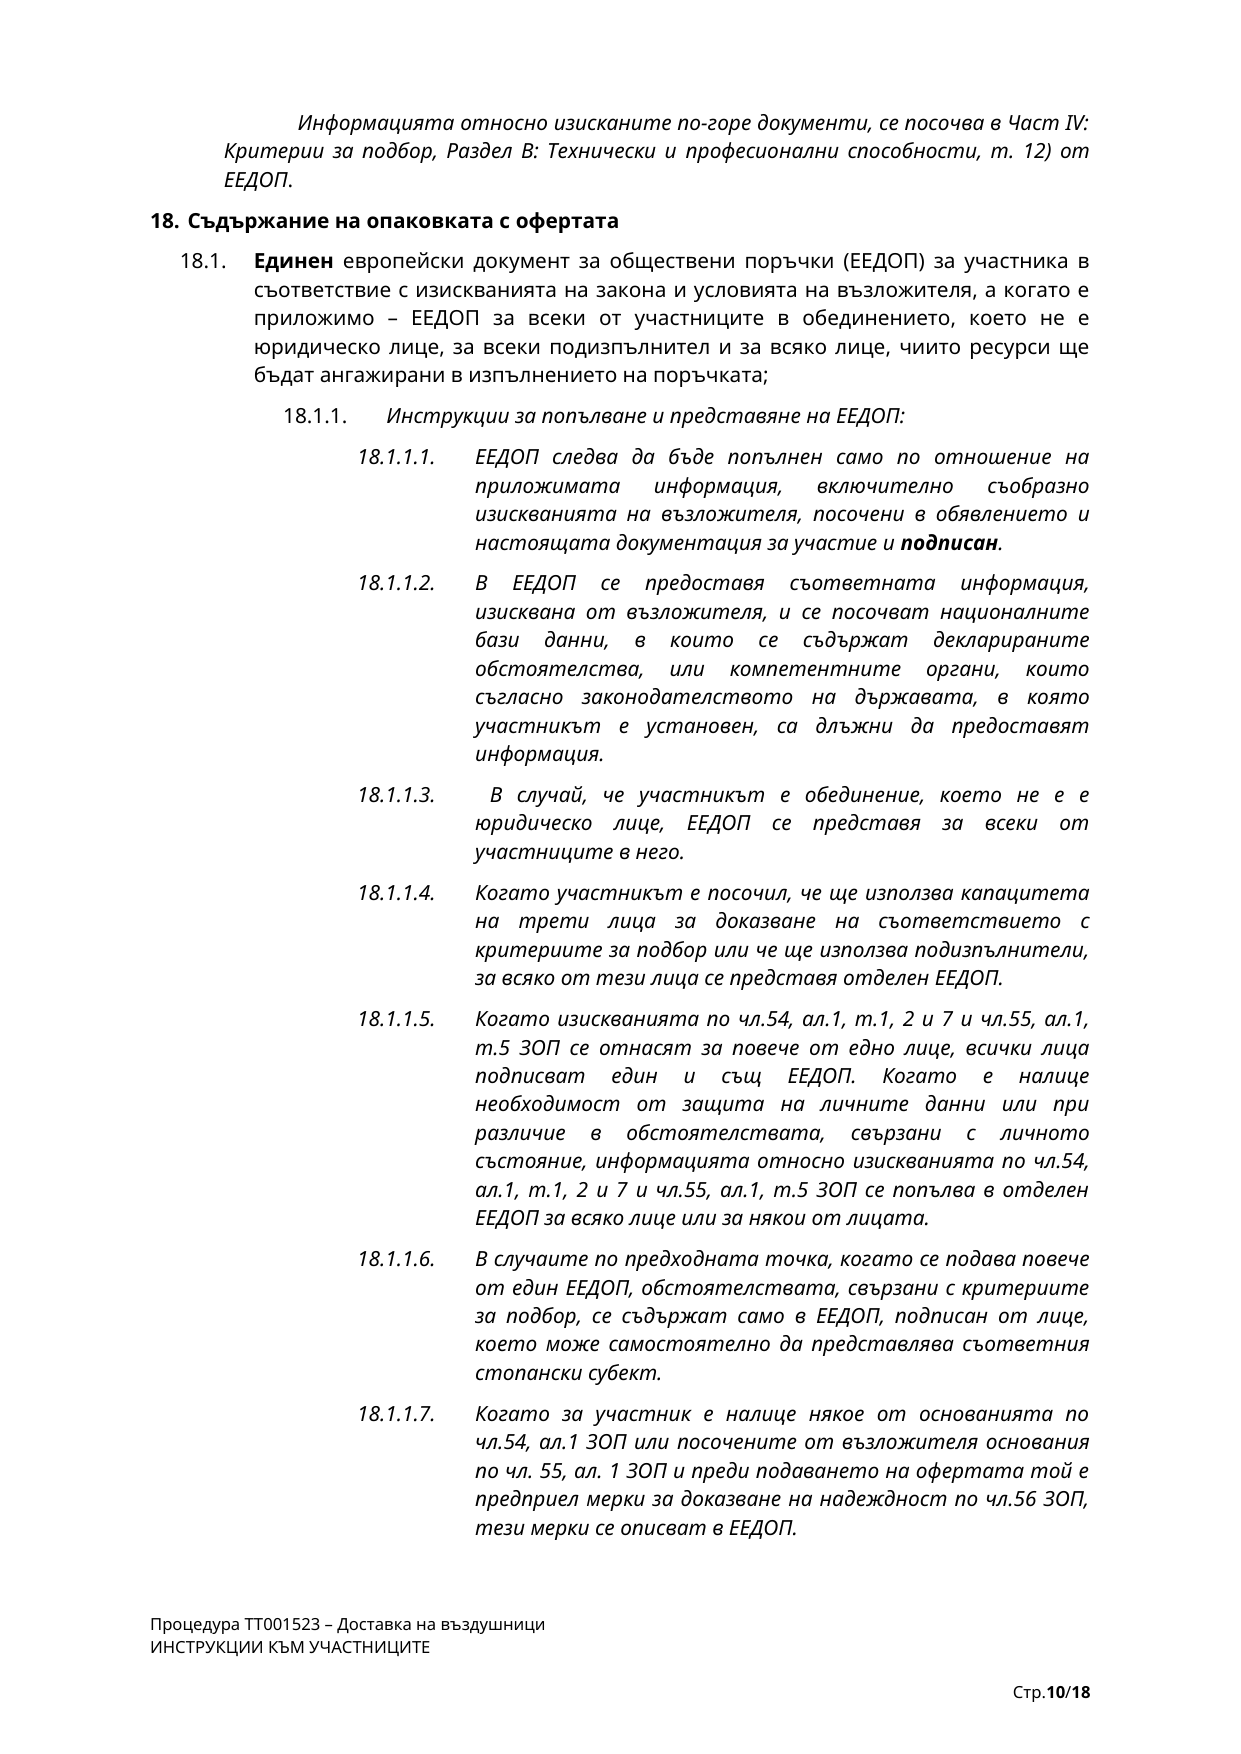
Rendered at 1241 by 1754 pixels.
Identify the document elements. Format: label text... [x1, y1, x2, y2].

list Когато участникът е посочил, че ще използва капацитета на трети лица за доказване на съответствието с критериите за подбор или че ще използва подизпълнители, за всяко от тези лица се представя отделен ЕЕДОП. [357, 878, 1090, 992]
list Единен европейски документ за обществени поръчки (ЕЕДОП) за участника в съответствие с изискванията на закона и условията на възложителя, а когато е приложимо – ЕЕДОП за всеки от участниците в обединението, което не е юридическо лице, за всеки подизпълнител и за всяко лице, чиито ресурси ще бъдат ангажирани в изпълнението на поръчката; [179, 247, 1090, 389]
list Инструкции за попълване и представяне на ЕЕДОП: [283, 401, 1090, 430]
list Съдържание на опаковката с офертата [150, 206, 1090, 234]
list ЕЕДОП следва да бъде попълнен само по отношение на приложимата информация, включително съобразно изискванията на възложителя, посочени в обявлението и настоящата документация за участие и подписан. [357, 442, 1090, 556]
list В ЕЕДОП се предоставя съответната информация, изисквана от възложителя, и се посочват националните бази данни, в които се съдържат декларираните обстоятелства, или компетентните органи, които съгласно законодателството на държавата, в която участникът е установен, са длъжни да предоставят информация. [357, 568, 1090, 768]
list Когато за участник е налице някое от основанията по чл.54, ал.1 ЗОП или посочените от възложителя основания по чл. 55, ал. 1 ЗОП и преди подаването на офертата той е предприел мерки за доказване на надеждност по чл.56 ЗОП, тези мерки се описват в ЕЕДОП. [357, 1399, 1090, 1541]
list В случаите по предходната точка, когато се подава повече от един ЕЕДОП, обстоятелствата, свързани с критериите за подбор, се съдържат само в ЕЕДОП, подписан от лице, което може самостоятелно да представлява съответния стопански субект. [357, 1244, 1090, 1386]
list Когато изискванията по чл.54, ал.1, т.1, 2 и 7 и чл.55, ал.1, т.5 ЗОП се отнасят за повече от едно лице, всички лица подписват един и същ ЕЕДОП. Когато е налице необходимост от защита на личните данни или при различие в обстоятелствата, свързани с личното състояние, информацията относно изискванията по чл.54, ал.1, т.1, 2 и 7 и чл.55, ал.1, т.5 ЗОП се попълва в отделен ЕЕДОП за всяко лице или за някои от лицата. [357, 1004, 1090, 1232]
text Информацията относно изисканите по-горе документи, се посочва в Част IV: Критерии за подбор, Раздел В: Технически и професионални способности, т. 12) от ЕЕДОП. [224, 108, 1090, 193]
list В случай, че участникът е обединение, което не е е юридическо лице, ЕЕДОП се представя за всеки от участниците в него. [357, 780, 1090, 865]
